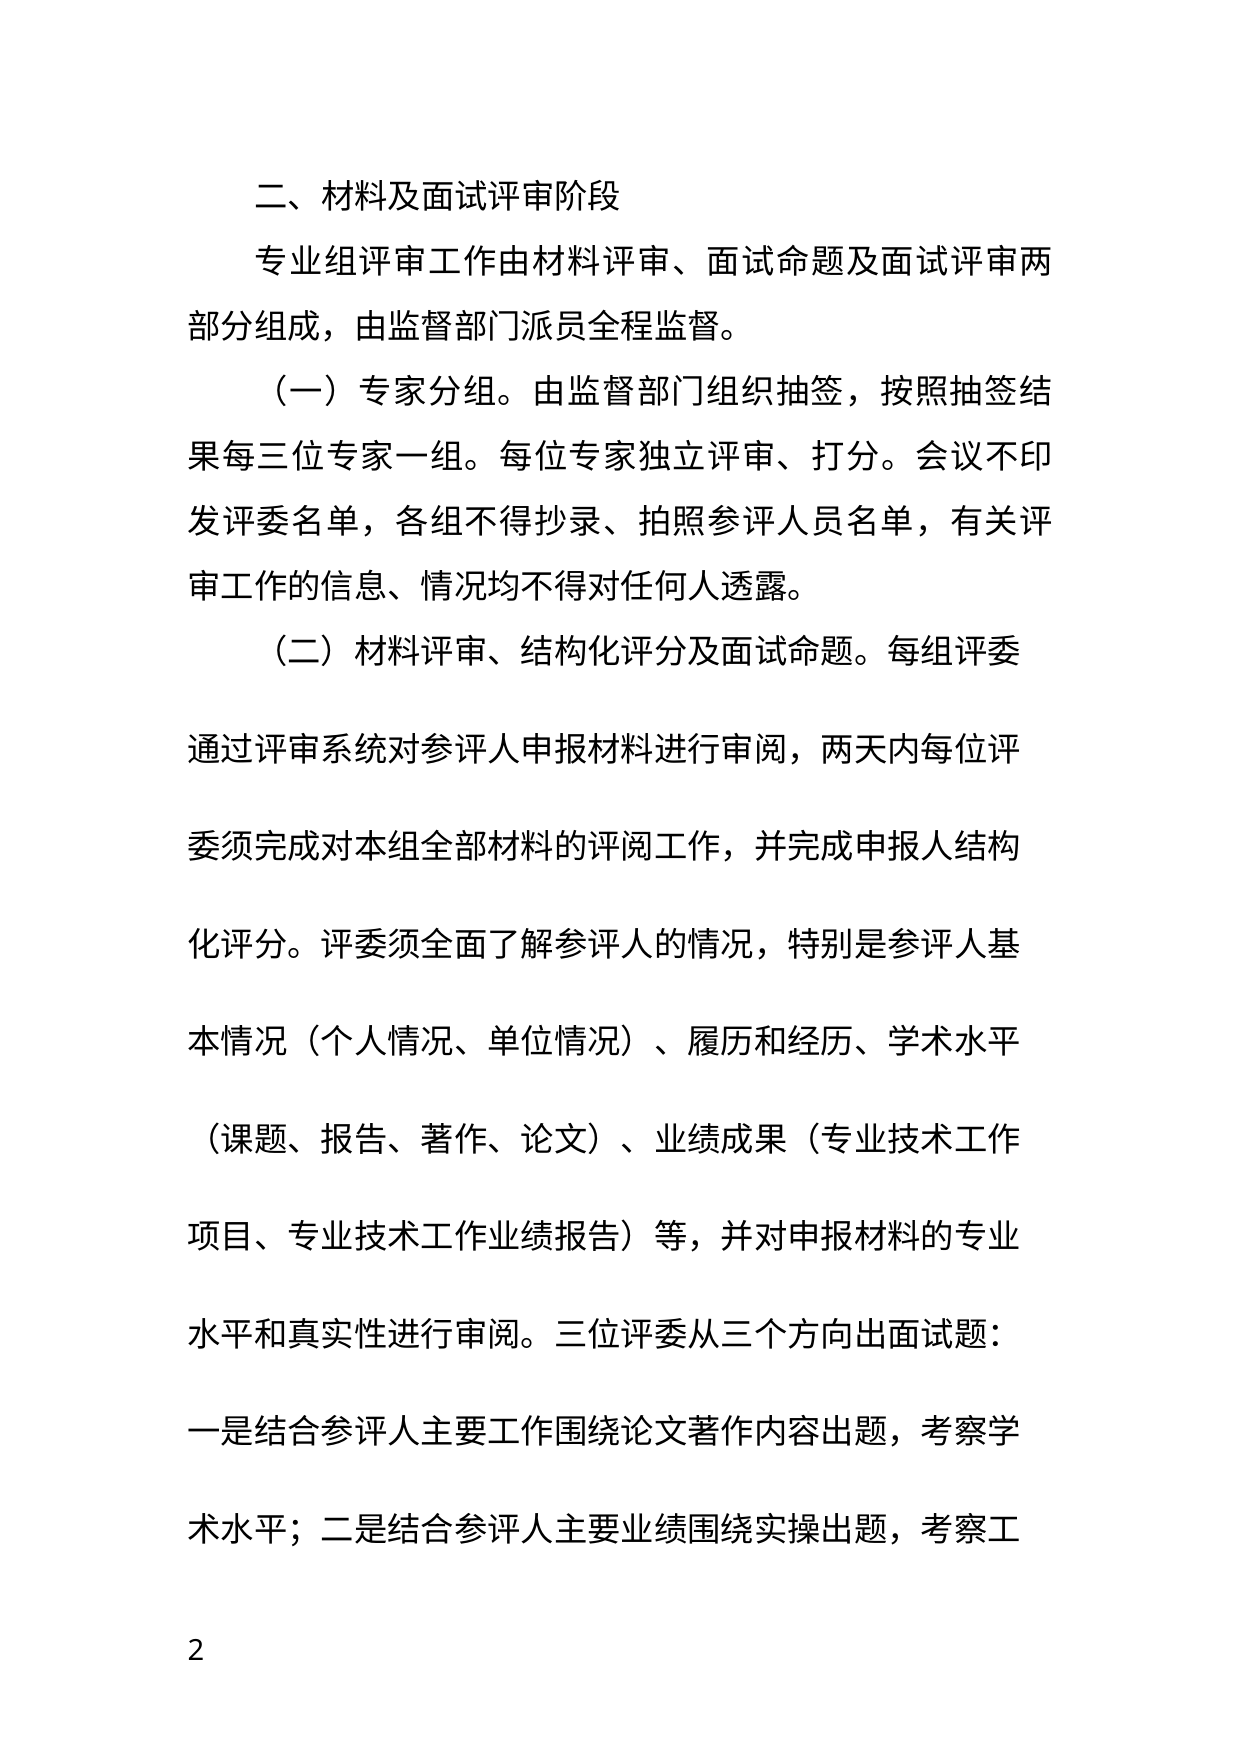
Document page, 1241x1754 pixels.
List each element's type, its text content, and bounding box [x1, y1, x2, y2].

text （一）专家分组。由监督部门组织抽签，按照抽签结果每三位专家一组。每位专家独立评审、打分。会议不印发评委名单，各组不得抄录、拍照参评人员名单，有关评审工作的信息、情况均不得对任何人透露。 [187, 357, 1053, 617]
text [187, 617, 1053, 1559]
text 二、材料及面试评审阶段 [187, 162, 1053, 227]
text 专业组评审工作由材料评审、面试命题及面试评审两部分组成，由监督部门派员全程监督。 [187, 227, 1053, 357]
